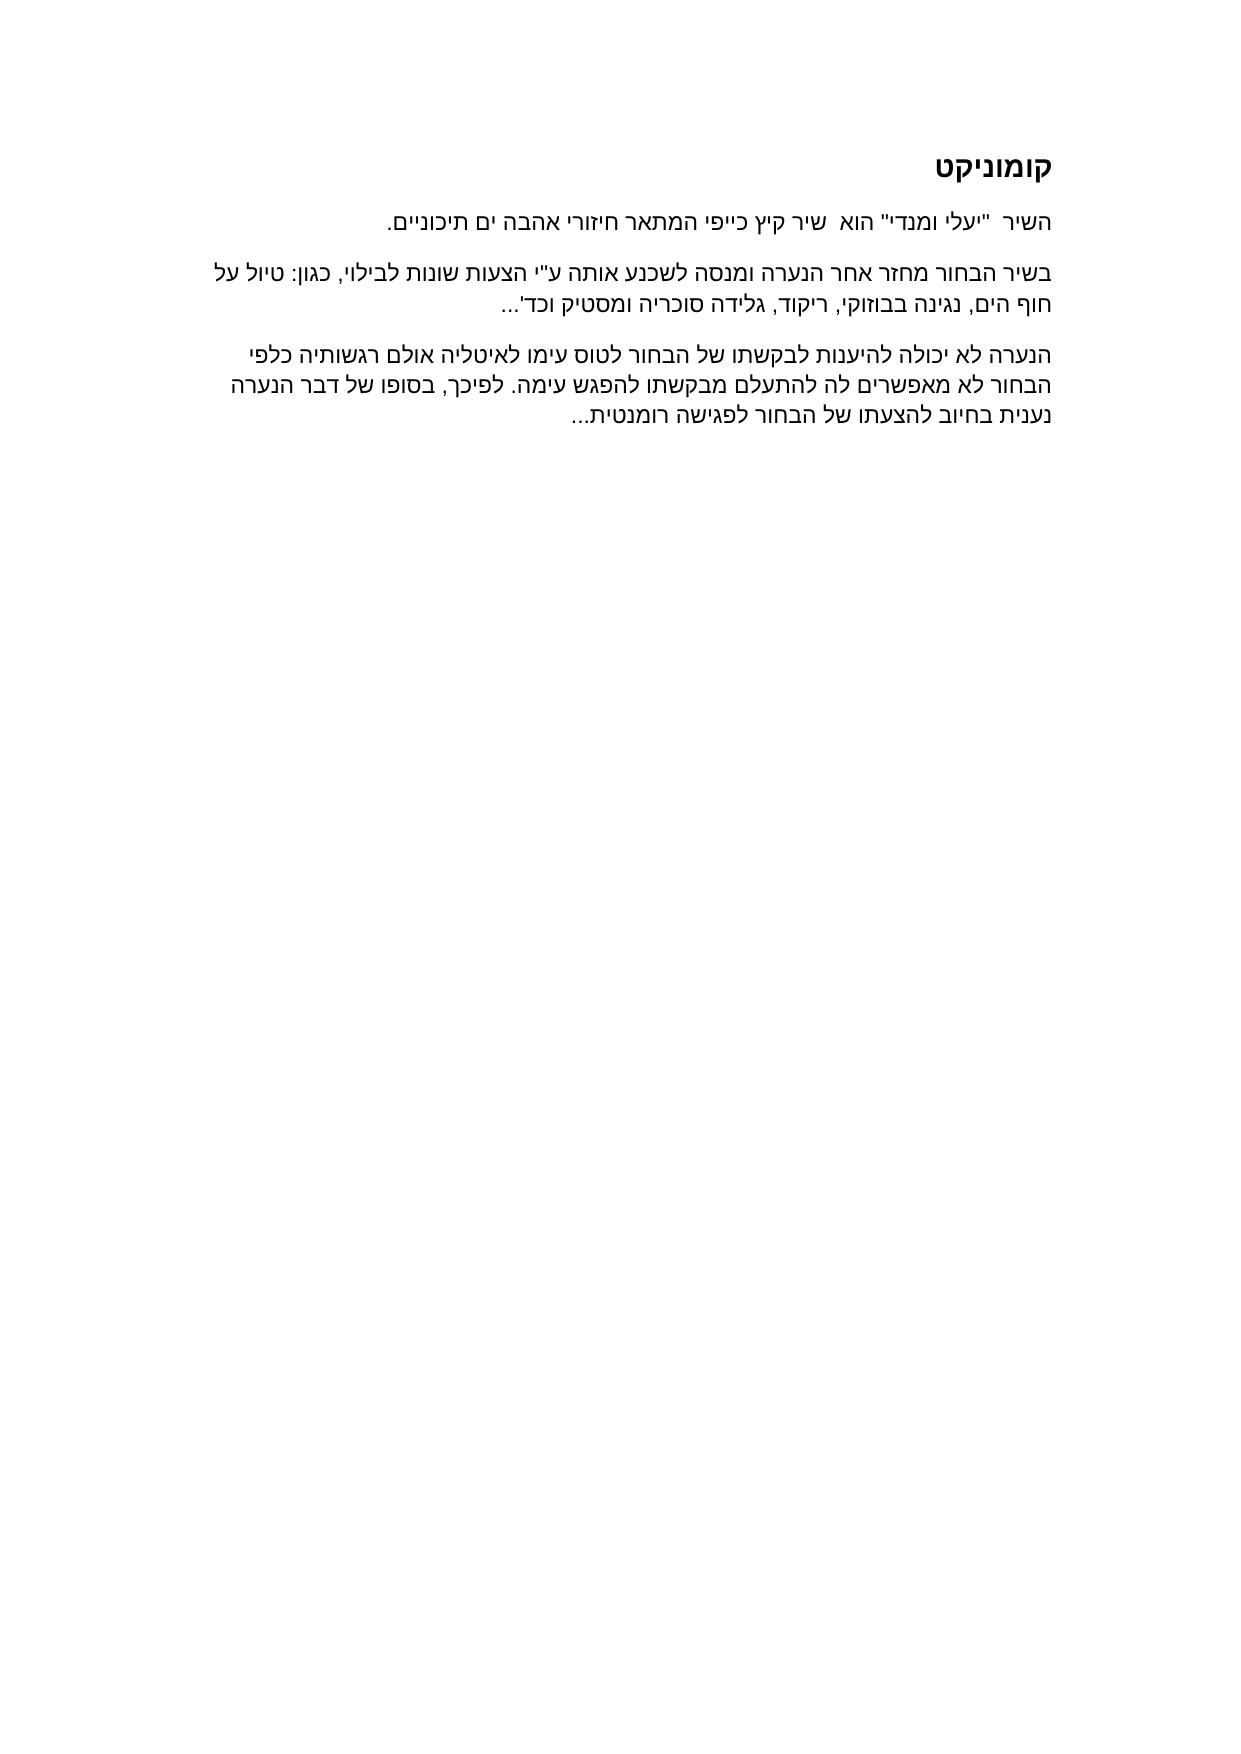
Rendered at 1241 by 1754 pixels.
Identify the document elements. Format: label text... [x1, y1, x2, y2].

text קומוניקט [187, 150, 1053, 183]
text הנערה לא יכולה להיענות לבקשתו של הבחור לטוס עימו לאיטליה אולם רגשותיה כלפי הבחור לא מאפשרים לה להתעלם מבקשתו להפגש עימה. לפיכך, בסופו של דבר הנערה נענית בחיוב להצעתו של הבחור לפגישה רומנטית... [187, 342, 1053, 428]
text בשיר הבחור מחזר אחר הנערה ומנסה לשכנע אותה ע"י הצעות שונות לבילוי, כגון: טיול על חוף הים, נגינה בבוזוקי, ריקוד, גלידה סוכריה ומסטיק וכד'... [187, 260, 1053, 317]
text השיר "יעלי ומנדי" הוא שיר קיץ כייפי המתאר חיזורי אהבה ים תיכוניים. [187, 209, 1053, 236]
